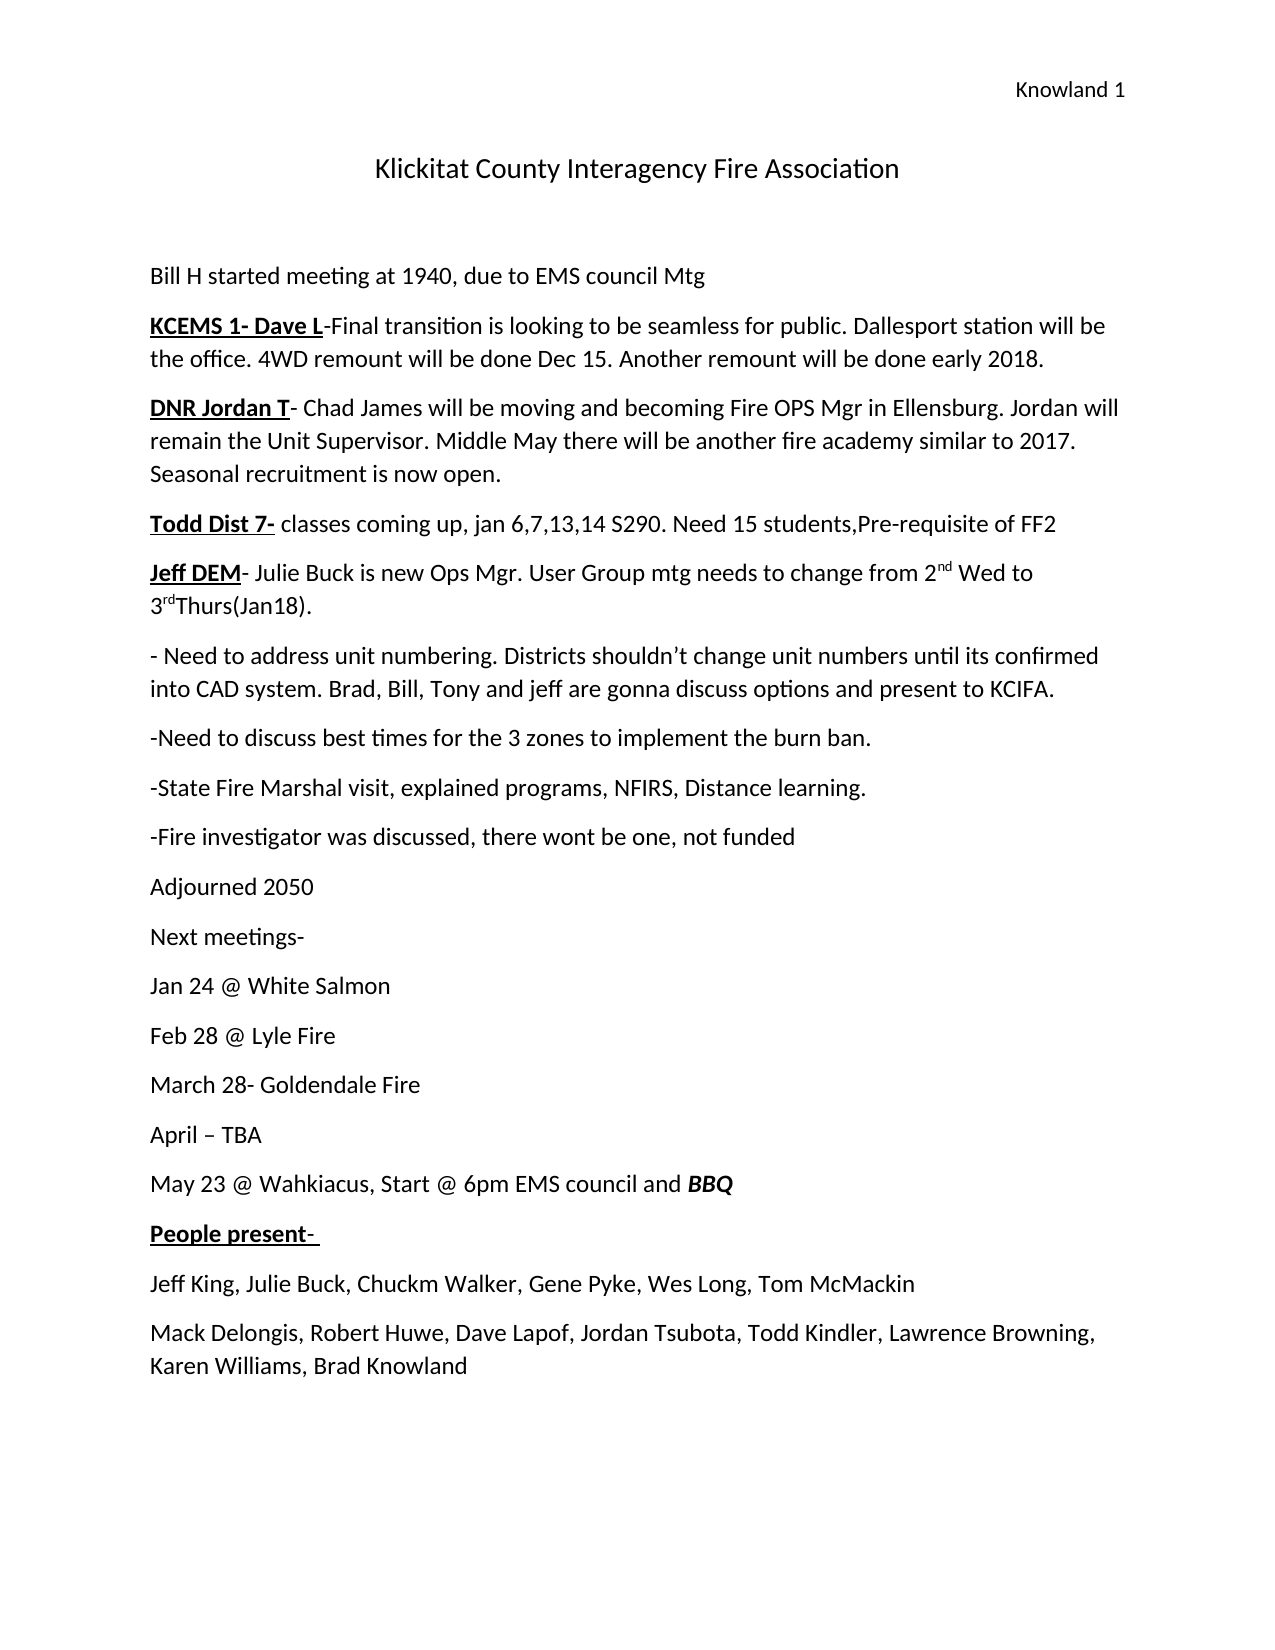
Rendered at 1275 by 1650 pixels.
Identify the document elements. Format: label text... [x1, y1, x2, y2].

text DNR Jordan T- Chad James will be moving and becoming Fire OPS Mgr in Ellensburg. Jordan will remain the Unit Supervisor. Middle May there will be another fire academy similar to 2017. Seasonal recruitment is now open. [150, 392, 1125, 489]
text April – TBA [150, 1119, 1125, 1149]
text March 28- Goldendale Fire [150, 1069, 1125, 1100]
text Jeff DEM- Julie Buck is new Ops Mgr. User Group mtg needs to change from 2nd Wed to 3rdThurs(Jan18). [150, 557, 1125, 621]
text Next meetings- [150, 921, 1125, 951]
text -Need to discuss best times for the 3 zones to implement the burn ban. [150, 722, 1125, 753]
text KCEMS 1- Dave L-Final transition is looking to be seamless for public. Dallesport station will be the office. 4WD remount will be done Dec 15. Another remount will be done early 2018. [150, 310, 1125, 373]
text Bill H started meeting at 1940, due to EMS council Mtg [150, 260, 1125, 291]
text Feb 28 @ Lyle Fire [150, 1020, 1125, 1050]
text Jeff King, Julie Buck, Chuckm Walker, Gene Pyke, Wes Long, Tom McMackin [150, 1268, 1125, 1298]
text Klickitat County Interagency Fire Association [150, 150, 1125, 186]
text - Need to address unit numbering. Districts shouldn’t change unit numbers until its confirmed into CAD system. Brad, Bill, Tony and jeff are gonna discuss options and present to KCIFA. [150, 640, 1125, 703]
text -State Fire Marshal visit, explained programs, NFIRS, Distance learning. [150, 772, 1125, 802]
text May 23 @ Wahkiacus, Start @ 6pm EMS council and BBQ [150, 1168, 1125, 1199]
text Adjourned 2050 [150, 871, 1125, 902]
text Jan 24 @ White Salmon [150, 970, 1125, 1001]
text People present- [150, 1218, 1125, 1249]
text Mack Delongis, Robert Huwe, Dave Lapof, Jordan Tsubota, Todd Kindler, Lawrence Browning, Karen Williams, Brad Knowland [150, 1317, 1125, 1381]
text -Fire investigator was discussed, there wont be one, not funded [150, 821, 1125, 852]
text Todd Dist 7- classes coming up, jan 6,7,13,14 S290. Need 15 students,Pre-requisite of FF2 [150, 508, 1125, 538]
